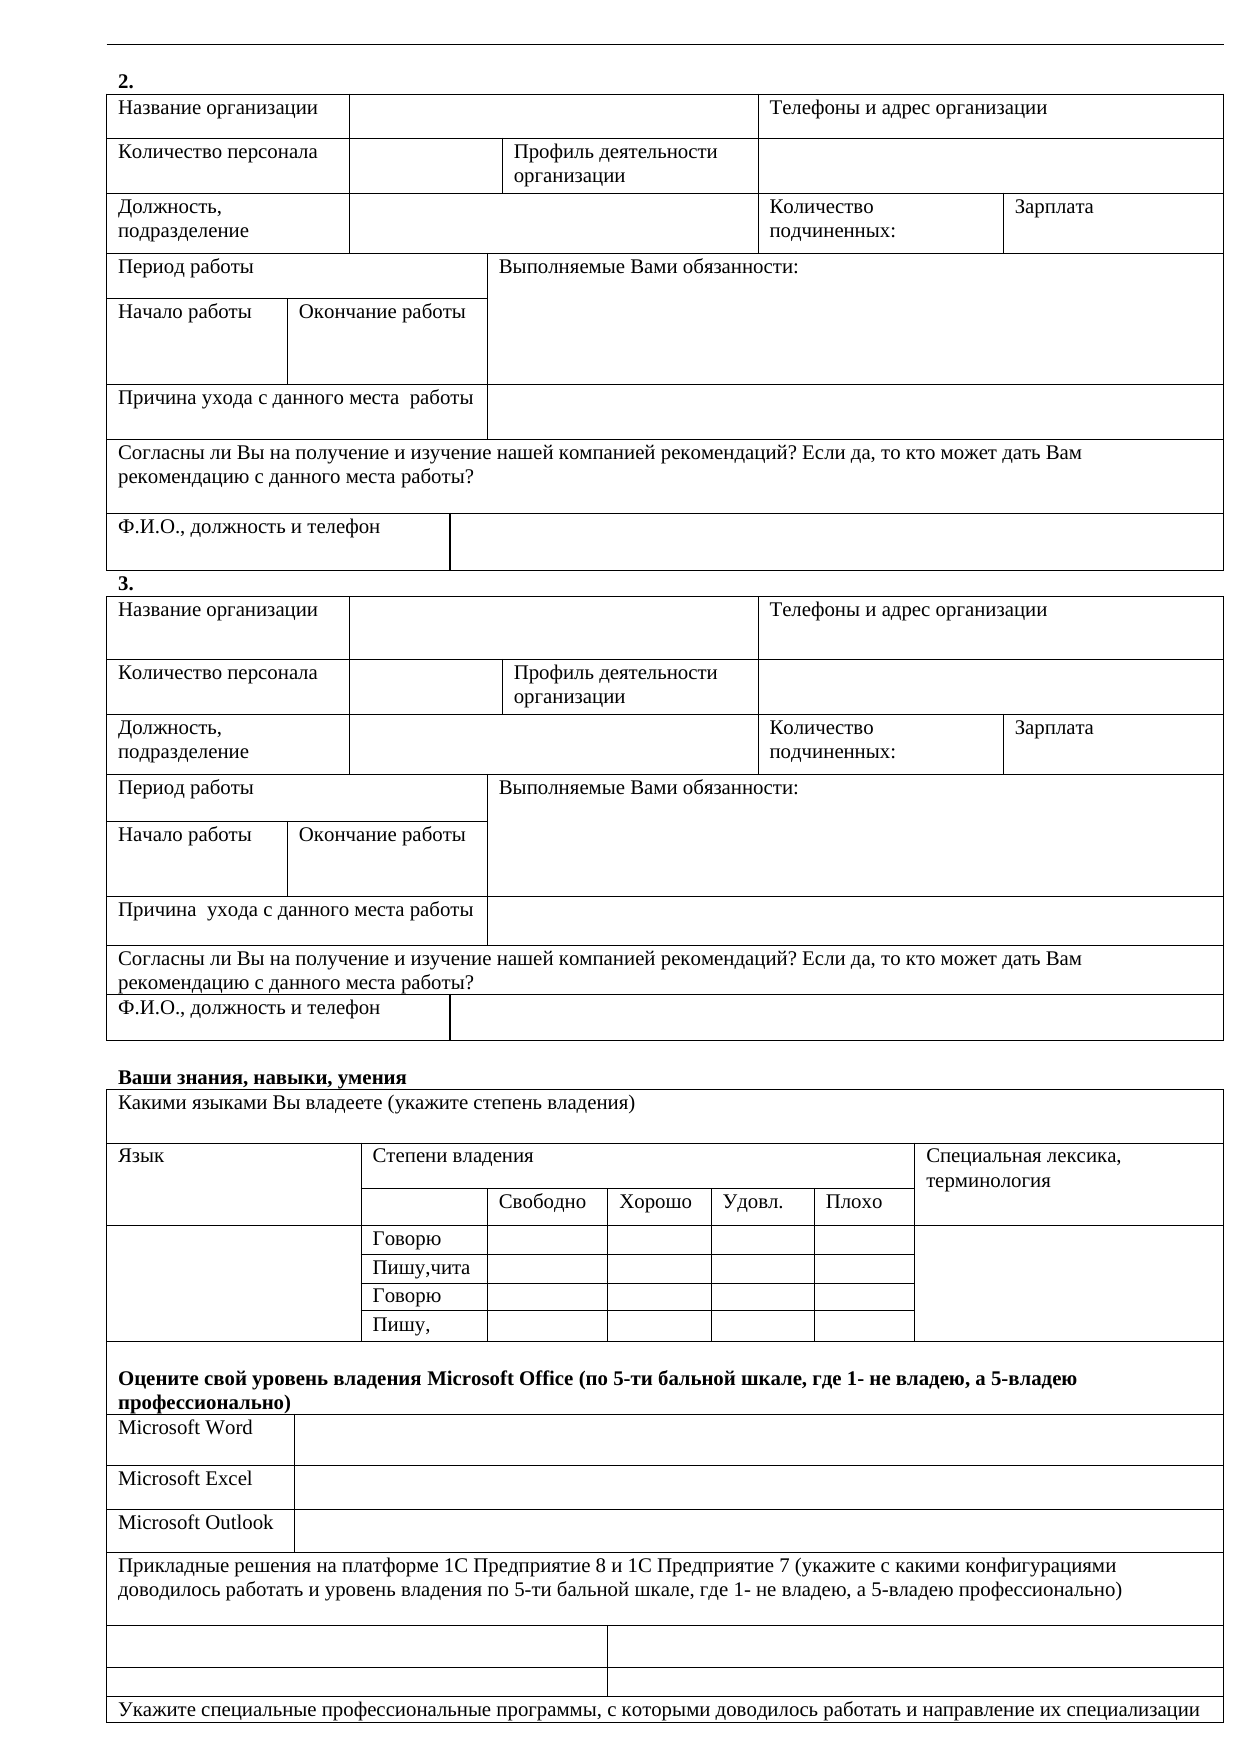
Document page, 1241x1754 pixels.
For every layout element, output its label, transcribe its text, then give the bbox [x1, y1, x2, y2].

table_cell Телефоны и адрес организации [759, 597, 1223, 659]
table_cell Должность, подразделение [107, 194, 349, 253]
table_cell [712, 1284, 814, 1310]
table_cell [815, 1284, 914, 1310]
table_cell [362, 1189, 487, 1225]
table_cell [350, 95, 758, 138]
table_cell [815, 1311, 914, 1341]
table_cell [488, 1311, 607, 1341]
table_cell Свободно [488, 1189, 607, 1225]
table_cell Удовл. [712, 1189, 814, 1225]
table_cell Говорю [362, 1284, 487, 1310]
table_cell Microsoft Outlook [107, 1510, 294, 1552]
table_cell Плохо [815, 1189, 914, 1225]
table_cell [815, 1226, 914, 1253]
table_cell [915, 1226, 1223, 1341]
table_cell Окончание работы [288, 822, 487, 847]
table_cell Ф.И.О., должность и телефон [107, 514, 449, 570]
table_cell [107, 1697, 1223, 1722]
table_cell [608, 1668, 1223, 1696]
table_cell Начало работы [107, 299, 287, 324]
table_cell Название организации [107, 95, 349, 138]
table_cell Говорю [362, 1226, 487, 1253]
table_cell Хорошо [608, 1189, 711, 1225]
table_cell Язык [107, 1144, 361, 1225]
table_cell Должность, подразделение [107, 715, 349, 774]
table_cell [350, 139, 502, 193]
table_cell Согласны ли Вы на получение и изучение нашей компанией рекомендаций? Если да, то кто может дать Вам рекомендацию с данного места работы? [107, 440, 1223, 513]
table_cell [488, 897, 1223, 945]
table_cell [350, 715, 758, 774]
table_cell Количество персонала [107, 139, 349, 193]
table_cell [759, 660, 1223, 714]
table_cell Зарплата [1004, 715, 1223, 774]
table_cell [488, 1226, 607, 1253]
table_cell Причина ухода с данного места работы [107, 897, 487, 945]
table_cell Специальная лексика, терминология [915, 1144, 1223, 1225]
table_cell Прикладные решения на платформе 1С Предприятие 8 и 1С Предприятие 7 (укажите с какими конфигурациями доводилось работать и уровень владения по 5-ти бальной шкале, где 1- не владею, а 5-владею профессионально) [107, 1553, 1223, 1625]
table_cell Microsoft Excel [107, 1466, 294, 1509]
table_cell [107, 1668, 607, 1696]
table_cell [759, 139, 1223, 193]
table_cell [608, 1255, 711, 1282]
table_cell Ваши знания, навыки, умения [107, 1041, 1224, 1089]
table_cell Количество подчиненных: [759, 715, 1003, 774]
table_cell [107, 324, 287, 384]
table_cell Количество подчиненных: [759, 194, 1003, 253]
table_cell [288, 847, 487, 896]
table_cell Ф.И.О., должность и телефон [107, 995, 449, 1040]
table_cell [488, 1255, 607, 1282]
table_cell Количество персонала [107, 660, 349, 714]
table_cell Начало работы [107, 822, 287, 847]
table_cell Какими языками Вы владеете (укажите степень владения) [107, 1090, 1223, 1142]
table_cell [608, 1626, 1223, 1667]
table_cell [608, 1226, 711, 1253]
table_cell [295, 1415, 1223, 1465]
table_cell 3. [107, 571, 1224, 596]
table_cell [107, 847, 287, 896]
table_cell Выполняемые Вами обязанности: [488, 775, 1223, 896]
table_cell [107, 1626, 607, 1667]
table_cell Степени владения [362, 1144, 914, 1188]
table_cell [451, 995, 1223, 1040]
table_cell [488, 1284, 607, 1310]
table_cell [608, 1311, 711, 1341]
table_cell [295, 1466, 1223, 1509]
table_cell Пишу, читаю [362, 1311, 487, 1341]
table_cell 2. [107, 45, 1224, 93]
table_cell Пишу,читаю [362, 1255, 487, 1282]
table_cell [350, 660, 502, 714]
table_cell [295, 1510, 1223, 1552]
table_cell Окончание работы [288, 299, 487, 324]
table_cell [488, 385, 1223, 439]
table_cell [350, 194, 758, 253]
table_cell [815, 1255, 914, 1282]
table_cell [350, 597, 758, 659]
table_cell Причина ухода с данного места работы [107, 385, 487, 439]
table_cell Согласны ли Вы на получение и изучение нашей компанией рекомендаций? Если да, то кто может дать Вам рекомендацию с данного места работы? [107, 946, 1223, 994]
table_cell [107, 1226, 361, 1341]
table_cell [608, 1284, 711, 1310]
table_cell Период работы [107, 254, 487, 298]
table_cell Оцените свой уровень владения Microsoft Office (по 5-ти бальной шкале, где 1- не владею, а 5-владею профессионально) [107, 1342, 1223, 1414]
table_cell Выполняемые Вами обязанности: [488, 254, 1223, 384]
table_cell Период работы [107, 775, 487, 821]
table_cell Microsoft Word [107, 1415, 294, 1465]
table_cell [712, 1255, 814, 1282]
table_cell [712, 1311, 814, 1341]
table_cell Название организации [107, 597, 349, 659]
table_cell Профиль деятельности организации [503, 139, 758, 193]
table_cell Зарплата [1004, 194, 1223, 253]
table_cell [288, 324, 487, 384]
table_cell Профиль деятельности организации [503, 660, 758, 714]
table_cell [451, 514, 1223, 570]
table_cell [712, 1226, 814, 1253]
table_cell Телефоны и адрес организации [759, 95, 1223, 138]
